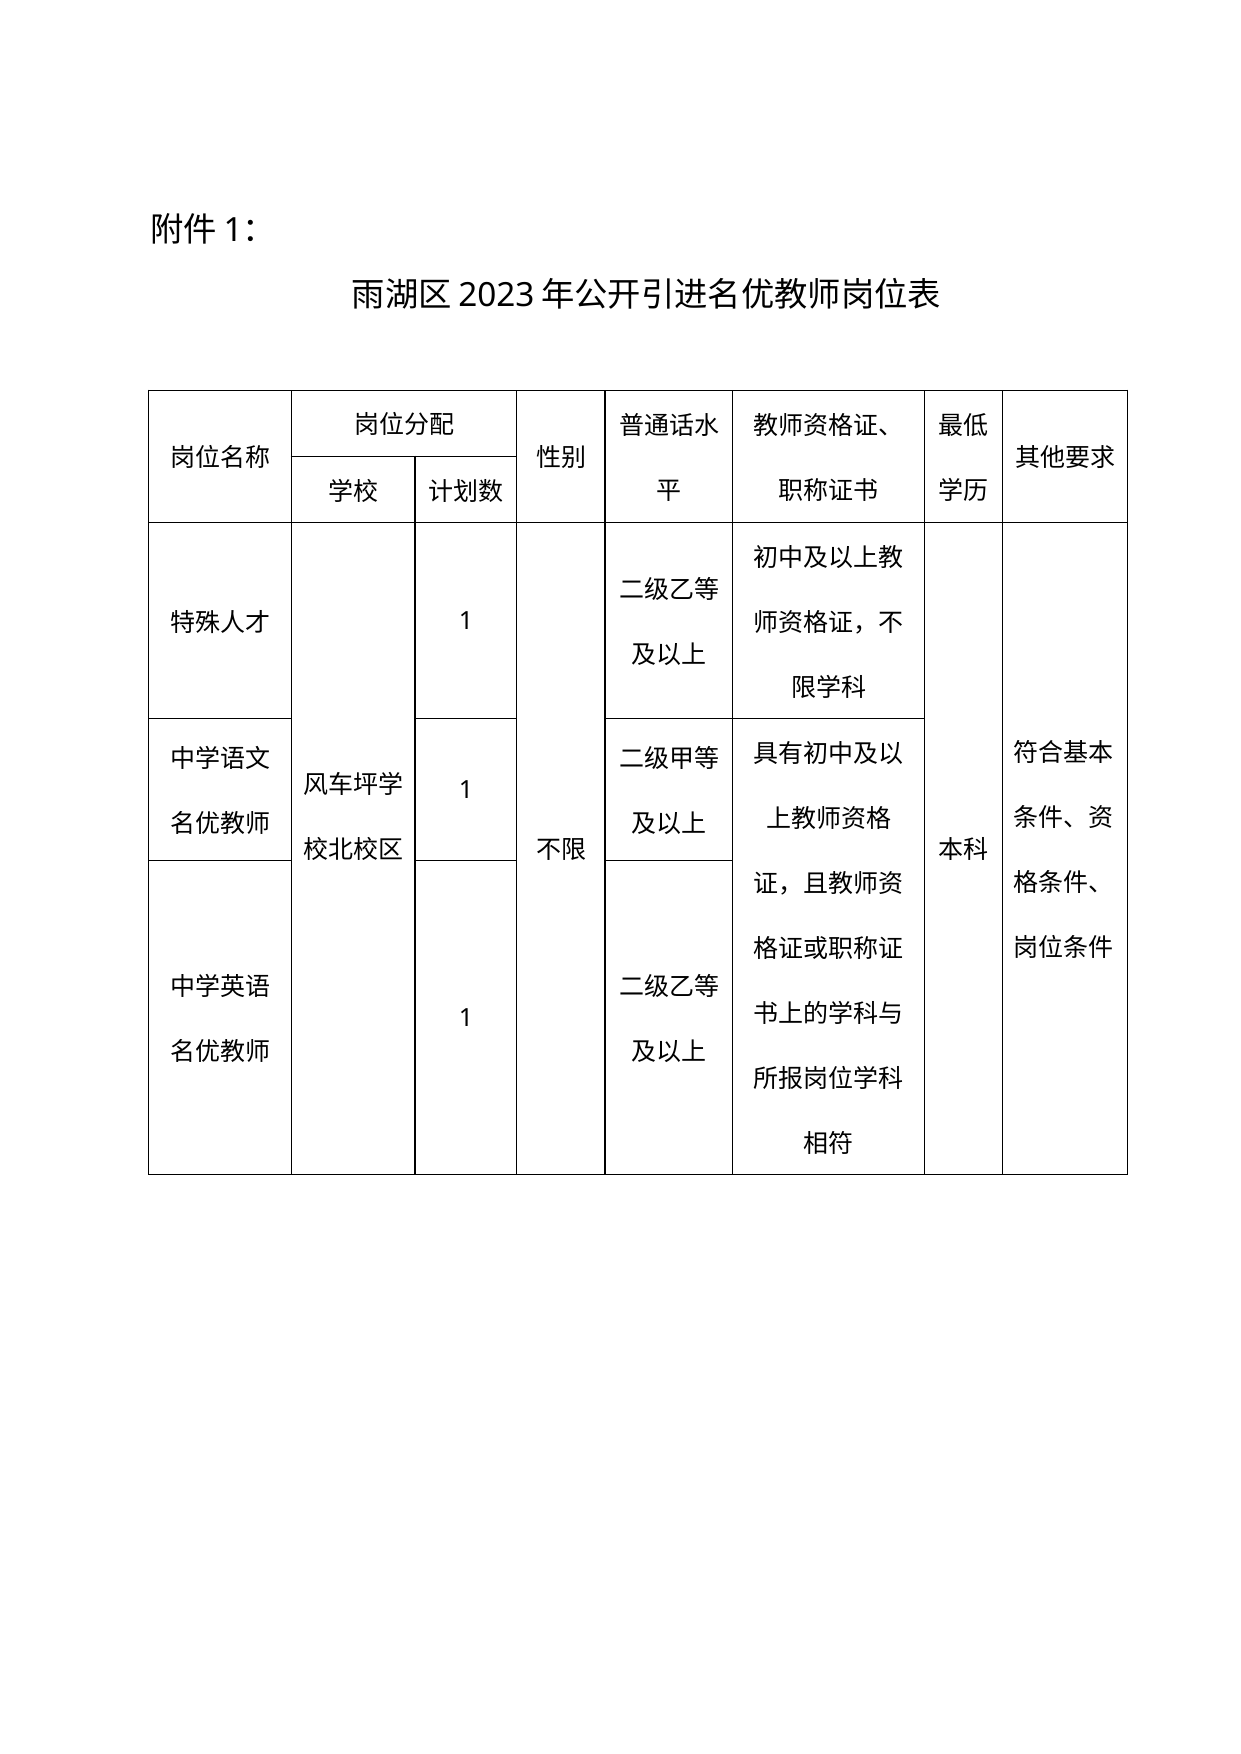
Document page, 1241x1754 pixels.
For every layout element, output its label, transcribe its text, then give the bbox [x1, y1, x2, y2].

table_cell 具有初中及以上教师资格证，且教师资格证或职称证书上的学科与所报岗位学科相符 [733, 719, 924, 1174]
table_header 岗位分配 [292, 391, 516, 456]
table_header 教师资格证、职称证书 [733, 391, 924, 522]
table_header 其他要求 [1003, 391, 1127, 522]
text 附件1： [150, 194, 884, 259]
table_cell 特殊人才 [149, 523, 291, 718]
table_cell 风车坪学校北校区 [292, 523, 414, 1174]
table_cell 不限 [517, 523, 604, 1174]
table_header 性别 [517, 391, 604, 522]
table_cell 1 [416, 719, 516, 860]
table_cell 符合基本条件、资格条件、岗位条件 [1003, 523, 1127, 1174]
table_header 最低学历 [925, 391, 1002, 522]
table_cell 中学语文名优教师 [149, 719, 291, 860]
table_cell 二级乙等及以上 [606, 861, 732, 1174]
table_cell 学校 [292, 457, 414, 522]
table_cell 中学英语名优教师 [149, 861, 291, 1174]
table_header 普通话水平 [606, 391, 732, 522]
table_cell 1 [416, 861, 516, 1174]
table_cell 1 [416, 523, 516, 718]
table_header 岗位名称 [149, 391, 291, 522]
table_cell 本科 [925, 523, 1002, 1174]
table_cell 二级甲等及以上 [606, 719, 732, 860]
table_cell 计划数 [416, 457, 516, 522]
text 雨湖区2023年公开引进名优教师岗位表 [150, 259, 1090, 324]
table_cell 初中及以上教师资格证，不限学科 [733, 523, 924, 718]
table_cell 二级乙等及以上 [606, 523, 732, 718]
